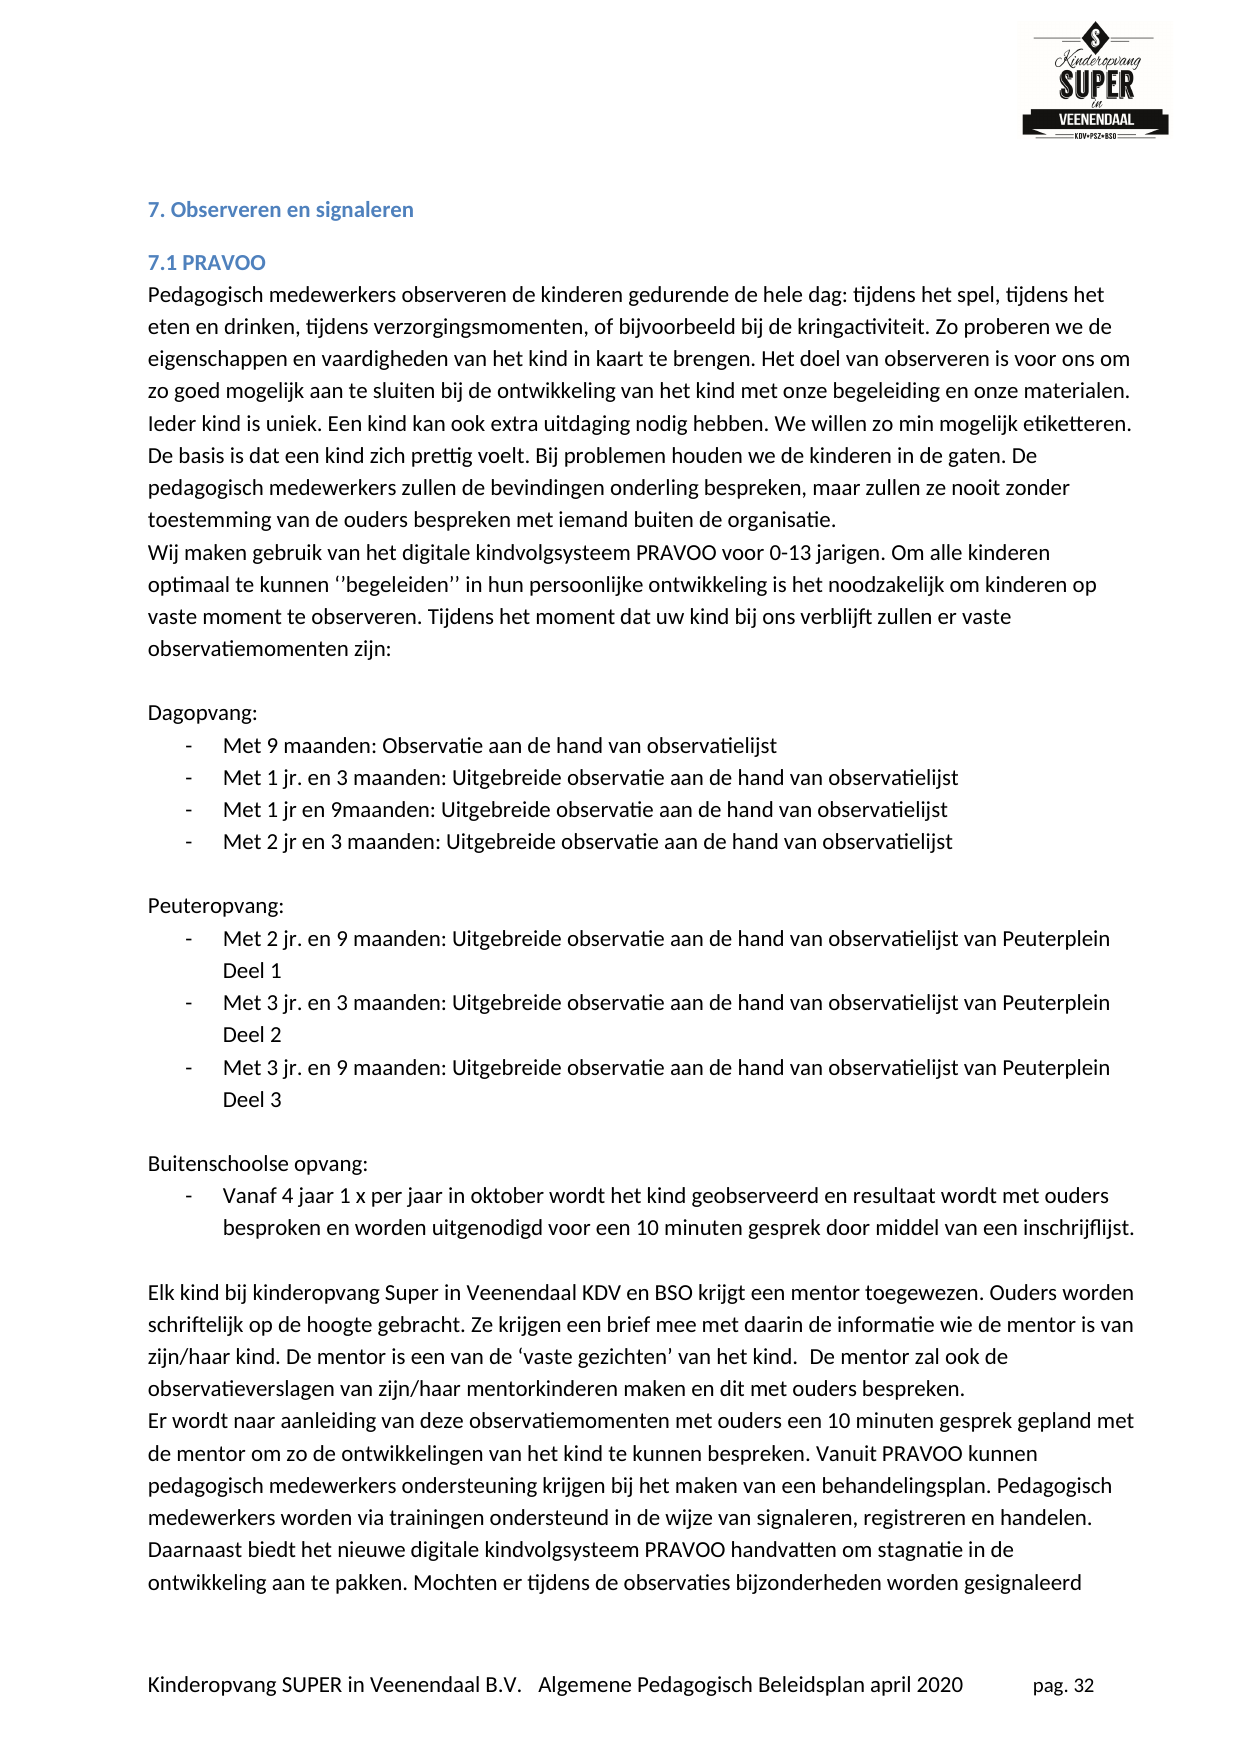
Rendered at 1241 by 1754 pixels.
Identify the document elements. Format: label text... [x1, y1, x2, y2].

subtitle 7. Observeren en signaleren [148, 195, 1137, 223]
text Dagopvang: [148, 698, 1137, 727]
list Met 2 jr en 3 maanden: Uitgebreide observatie aan de hand van observatielijst [185, 827, 1137, 887]
list Met 9 maanden: Observatie aan de hand van observatielijst [185, 731, 1137, 759]
text Buitenschoolse opvang: [148, 1149, 1137, 1177]
list Vanaf 4 jaar 1 x per jaar in oktober wordt het kind geobserveerd en resultaat wordt met ouders besproken en worden uitgenodigd voor een 10 minuten gesprek door middel van een inschrijflijst. [185, 1181, 1137, 1274]
text Wij maken gebruik van het digitale kindvolgsysteem PRAVOO voor 0-13 jarigen. Om alle kinderen optimaal te kunnen ‘’begeleiden’’ in hun persoonlijke ontwikkeling is het noodzakelijk om kinderen op vaste moment te observeren. Tijdens het moment dat uw kind bij ons verblijft zullen er vaste observatiemomenten zijn: [148, 538, 1137, 694]
text Elk kind bij kinderopvang Super in Veenendaal KDV en BSO krijgt een mentor toegewezen. Ouders worden schriftelijk op de hoogte gebracht. Ze krijgen een brief mee met daarin de informatie wie de mentor is van zijn/haar kind. De mentor is een van de ‘vaste gezichten’ van het kind. De mentor zal ook de observatieverslagen van zijn/haar mentorkinderen maken en dit met ouders bespreken. [148, 1278, 1137, 1402]
text Pedagogisch medewerkers observeren de kinderen gedurende de hele dag: tijdens het spel, tijdens het eten en drinken, tijdens verzorgingsmomenten, of bijvoorbeeld bij de kringactiviteit. Zo proberen we de eigenschappen en vaardigheden van het kind in kaart te brengen. Het doel van observeren is voor ons om zo goed mogelijk aan te sluiten bij de ontwikkeling van het kind met onze begeleiding en onze materialen. Ieder kind is uniek. Een kind kan ook extra uitdaging nodig hebben. We willen zo min mogelijk etiketteren. De basis is dat een kind zich prettig voelt. Bij problemen houden we de kinderen in de gaten. De pedagogisch medewerkers zullen de bevindingen onderling bespreken, maar zullen ze nooit zonder toestemming van de ouders bespreken met iemand buiten de organisatie. [148, 280, 1137, 533]
text Peuteropvang: [148, 892, 1137, 920]
list Met 3 jr. en 9 maanden: Uitgebreide observatie aan de hand van observatielijst van Peuterplein Deel 3 [185, 1053, 1137, 1145]
subtitle 7.1 PRAVOO [148, 248, 1137, 276]
picture [1017, 21, 1174, 139]
list Met 2 jr. en 9 maanden: Uitgebreide observatie aan de hand van observatielijst van Peuterplein Deel 1 [185, 924, 1137, 984]
list Met 1 jr. en 3 maanden: Uitgebreide observatie aan de hand van observatielijst [185, 763, 1137, 791]
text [148, 1407, 1137, 1596]
list Met 3 jr. en 3 maanden: Uitgebreide observatie aan de hand van observatielijst van Peuterplein Deel 2 [185, 988, 1137, 1048]
list Met 1 jr en 9maanden: Uitgebreide observatie aan de hand van observatielijst [185, 795, 1137, 823]
